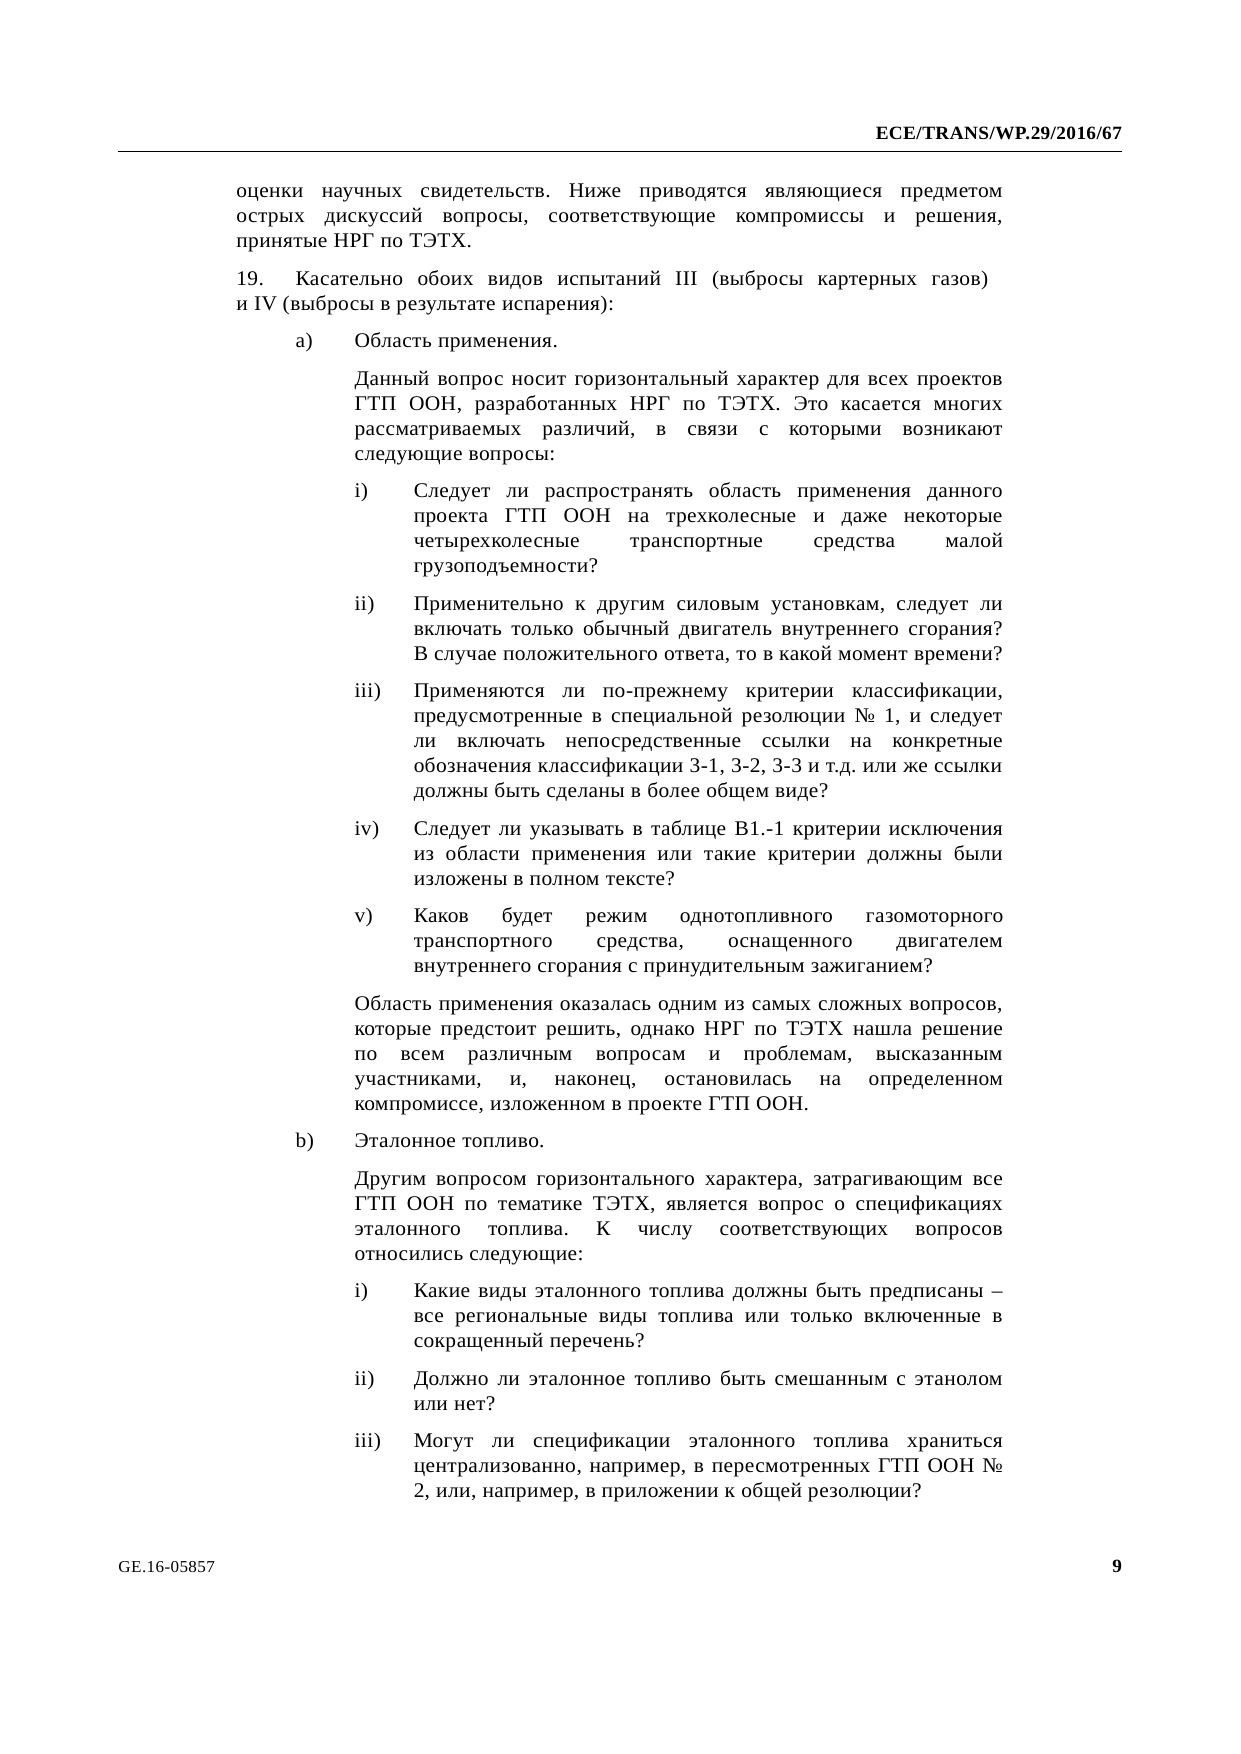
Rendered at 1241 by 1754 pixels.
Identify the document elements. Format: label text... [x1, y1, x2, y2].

text iii) Применяются ли по-прежнему критерии классификации, предусмотренные в специальной резолюции № 1, и следует ли включать непосредственные ссылки на конкретные обозначения классификации 3-1, 3-2, 3-3 и т.д. или же ссылки должны быть сделаны в более общем виде? [236, 677, 1004, 802]
text Область применения оказалась одним из самых сложных вопросов, которые предстоит решить, однако НРГ по ТЭТХ нашла решение по всем различным вопросам и проблемам, высказанным участниками, и, наконец, остановилась на определенном компромиссе, изложенном в проекте ГТП ООН. [236, 990, 1004, 1115]
text i) Какие виды эталонного топлива должны быть предписаны – все региональные виды топлива или только включенные в сокращенный перечень? [236, 1277, 1004, 1352]
text a) Область применения. [236, 327, 1004, 352]
text 19. Касательно обоих видов испытаний III (выбросы картерных газов) и IV (выбросы в результате испарения): [236, 265, 1004, 315]
text Другим вопросом горизонтального характера, затрагивающим все ГТП ООН по тематике ТЭТХ, является вопрос о спецификациях эталонного топлива. К числу соответствующих вопросов относились следующие: [236, 1165, 1004, 1265]
text ii) Применительно к другим силовым установкам, следует ли включать только обычный двигатель внутреннего сгорания? В случае положительного ответа, то в какой момент времени? [236, 590, 1004, 665]
text b) Эталонное топливо. [236, 1127, 1004, 1152]
text i) Следует ли распространять область применения данного проекта ГТП ООН на трехколесные и даже некоторые четырехколесные транспортные средства малой грузоподъемности? [236, 477, 1004, 577]
text ii) Должно ли эталонное топливо быть смешанным с этанолом или нет? [236, 1365, 1004, 1415]
text iv) Следует ли указывать в таблице B1.-1 критерии исключения из области применения или такие критерии должны были изложены в полном тексте? [236, 815, 1004, 890]
text Данный вопрос носит горизонтальный характер для всех проектов ГТП ООН, разработанных НРГ по ТЭТХ. Это касается многих рассматриваемых различий, в связи с которыми возникают следующие вопросы: [236, 365, 1004, 465]
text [236, 177, 1004, 252]
text v) Каков будет режим однотопливного газомоторного транспортного средства, оснащенного двигателем внутреннего сгорания с принудительным зажиганием? [236, 902, 1004, 977]
text iii) Могут ли спецификации эталонного топлива храниться централизованно, например, в пересмотренных ГТП ООН № 2, или, например, в приложении к общей резолюции? [236, 1427, 1004, 1502]
